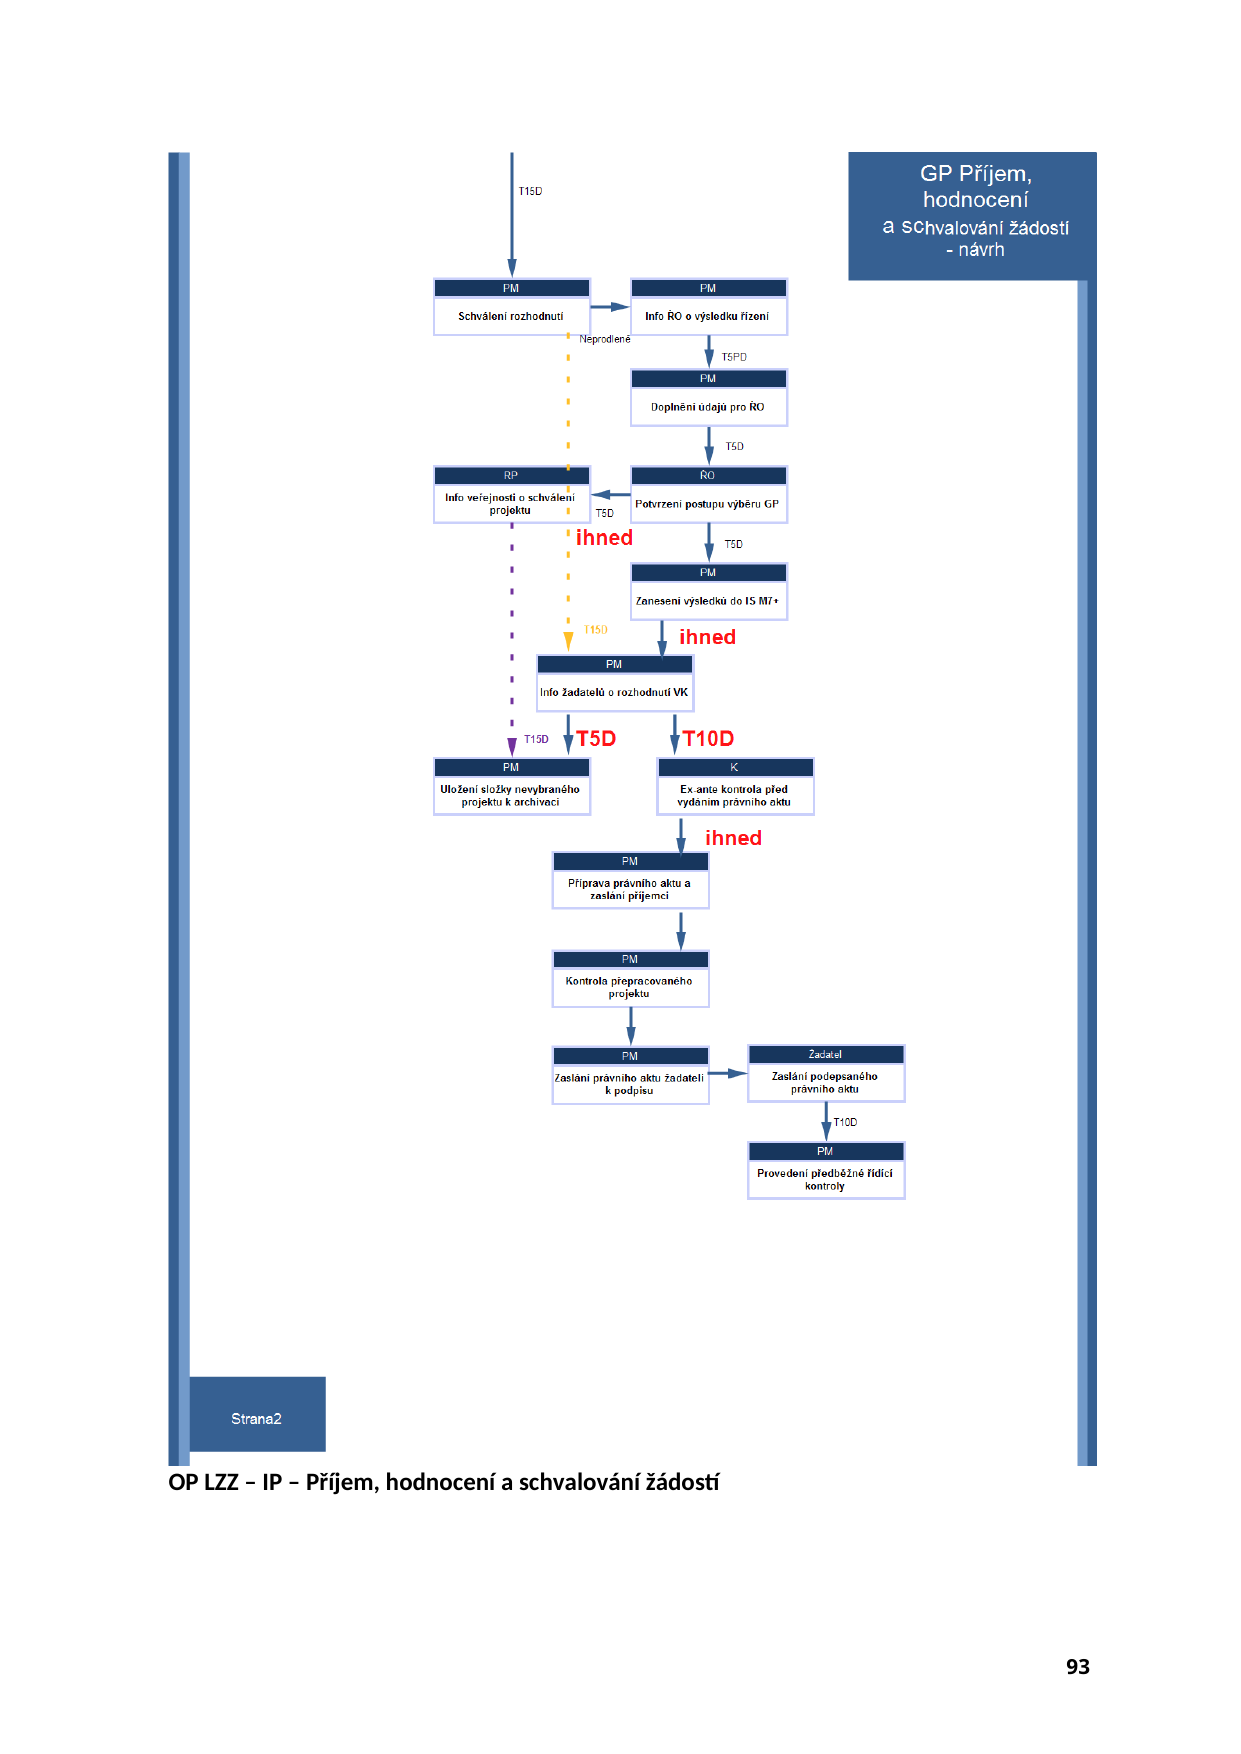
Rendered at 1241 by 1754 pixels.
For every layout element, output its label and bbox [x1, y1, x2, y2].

picture [168, 152, 1097, 1466]
